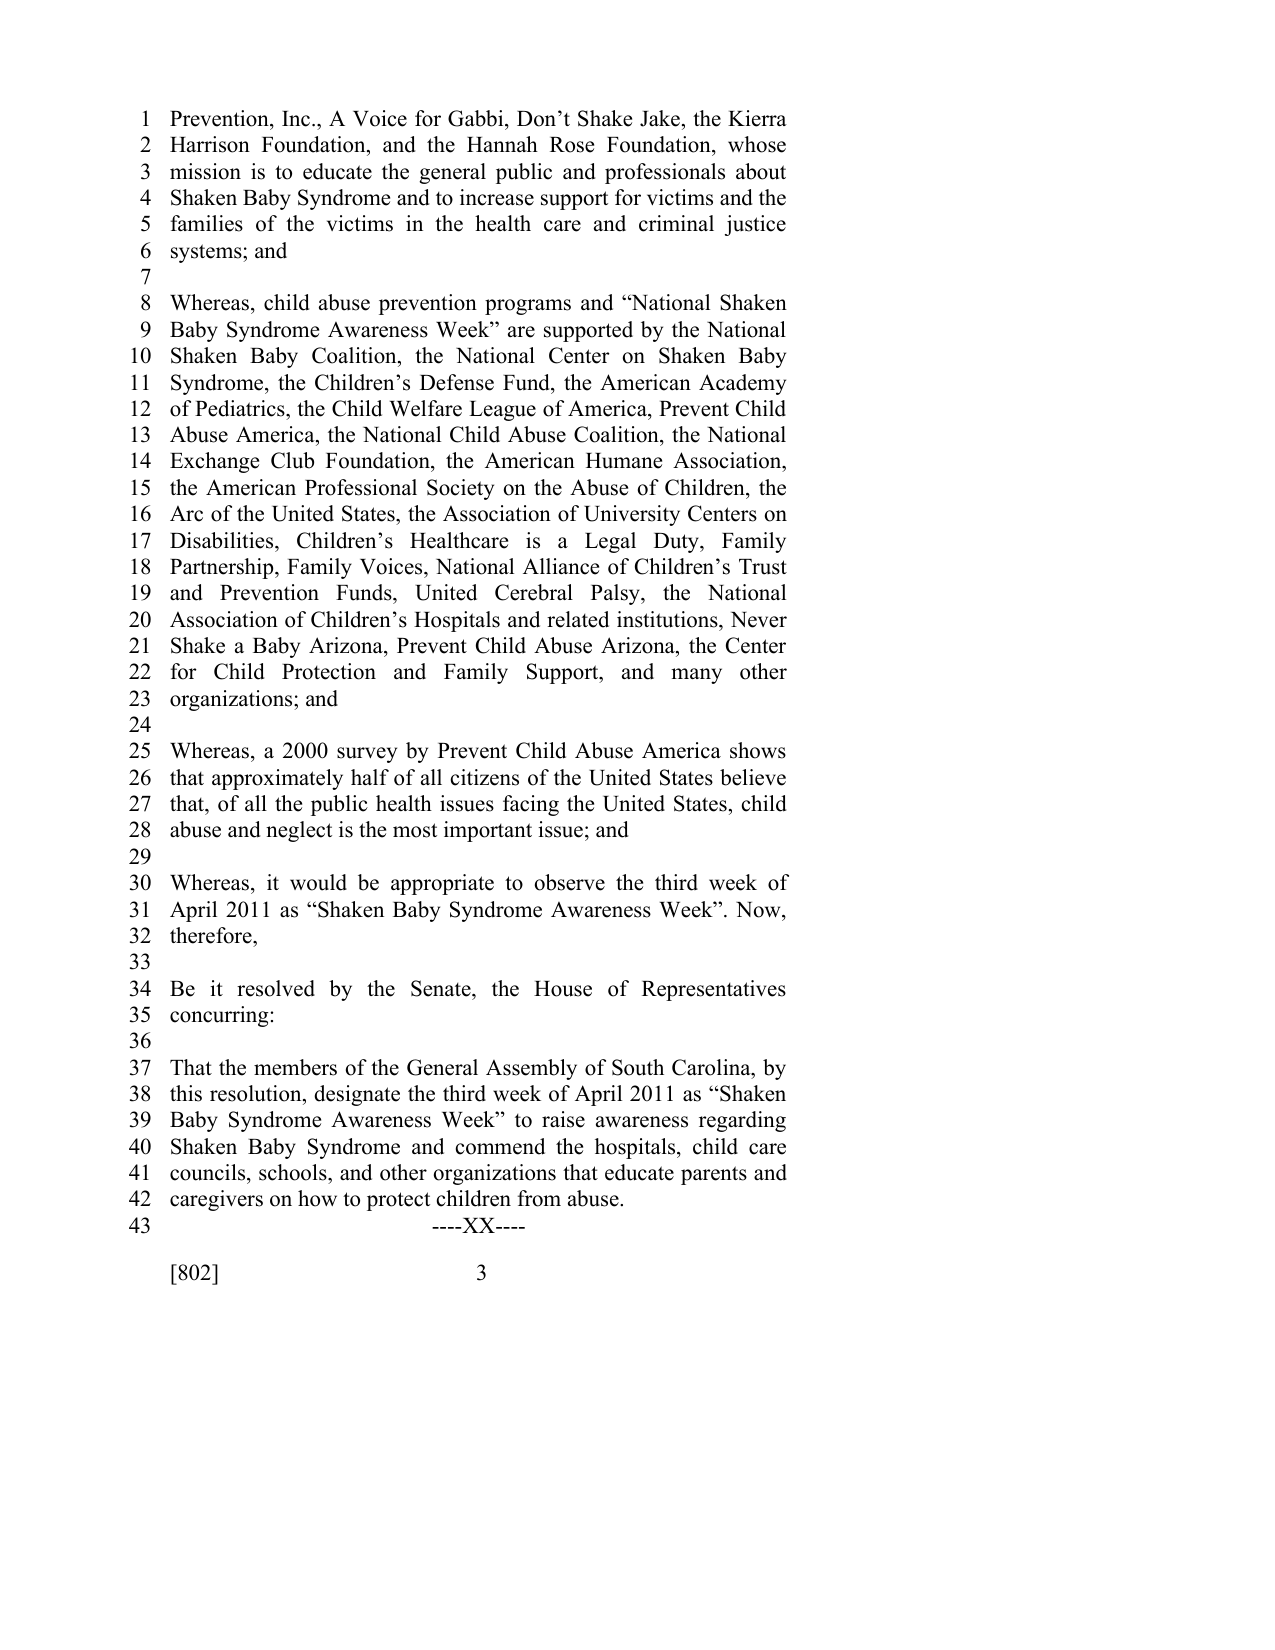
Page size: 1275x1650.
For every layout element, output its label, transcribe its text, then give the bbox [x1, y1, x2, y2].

text ----XX---- [169, 1212, 787, 1238]
text Be it resolved by the Senate, the House of Representatives concurring: [169, 975, 787, 1027]
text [169, 105, 787, 263]
text That the members of the General Assembly of South Carolina, by this resolution, designate the third week of April 2011 as “Shaken Baby Syndrome Awareness Week” to raise awareness regarding Shaken Baby Syndrome and commend the hospitals, child care councils, schools, and other organizations that educate parents and caregivers on how to protect children from abuse. [169, 1054, 787, 1212]
text Whereas, it would be appropriate to observe the third week of April 2011 as “Shaken Baby Syndrome Awareness Week”. Now, therefore, [169, 869, 787, 948]
text Whereas, child abuse prevention programs and “National Shaken Baby Syndrome Awareness Week” are supported by the National Shaken Baby Coalition, the National Center on Shaken Baby Syndrome, the Children’s Defense Fund, the American Academy of Pediatrics, the Child Welfare League of America, Prevent Child Abuse America, the National Child Abuse Coalition, the National Exchange Club Foundation, the American Humane Association, the American Professional Society on the Abuse of Children, the Arc of the United States, the Association of University Centers on Disabilities, Children’s Healthcare is a Legal Duty, Family Partnership, Family Voices, National Alliance of Children’s Trust and Prevention Funds, United Cerebral Palsy, the National Association of Children’s Hospitals and related institutions, Never Shake a Baby Arizona, Prevent Child Abuse Arizona, the Center for Child Protection and Family Support, and many other organizations; and [169, 289, 787, 711]
text Whereas, a 2000 survey by Prevent Child Abuse America shows that approximately half of all citizens of the United States believe that, of all the public health issues facing the United States, child abuse and neglect is the most important issue; and [169, 737, 787, 843]
